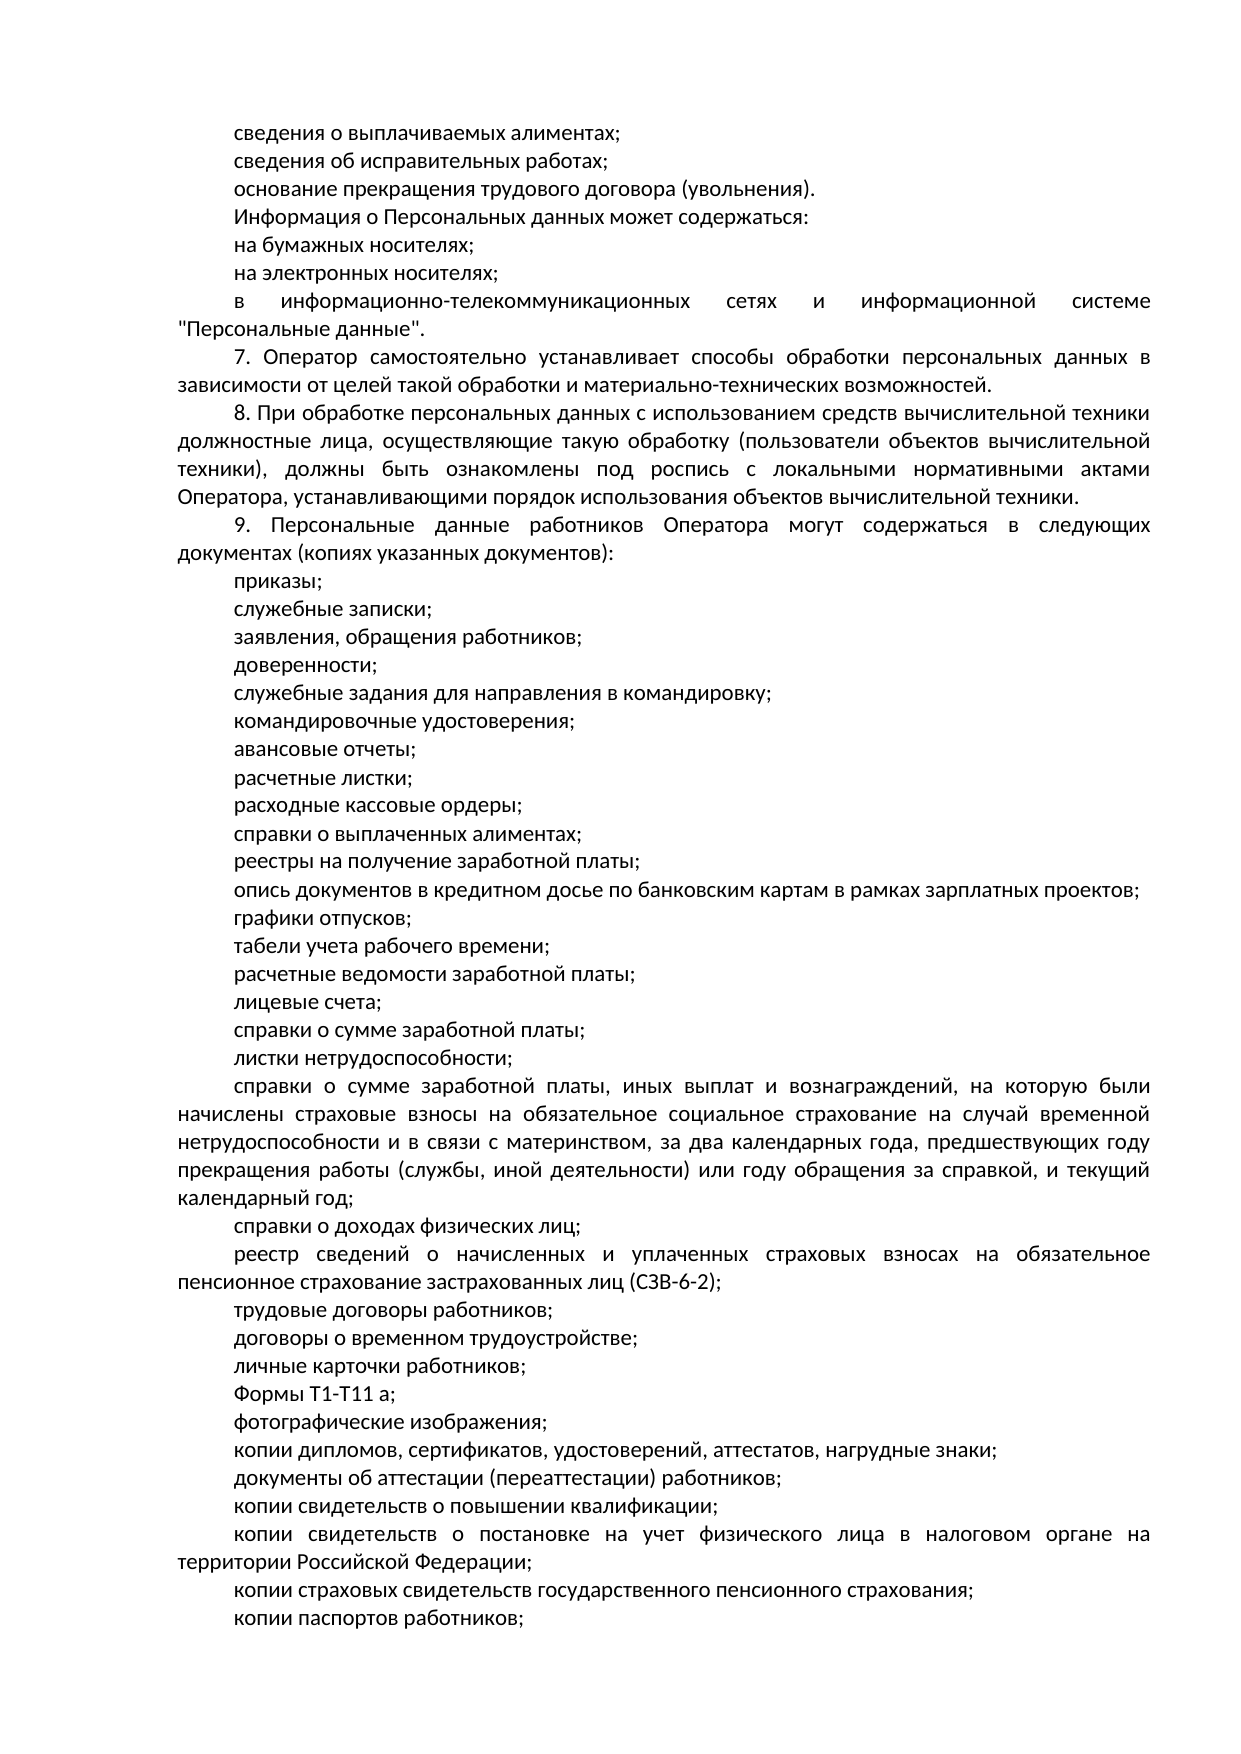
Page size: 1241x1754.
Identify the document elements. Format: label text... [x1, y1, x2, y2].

text командировочные удостоверения; [177, 707, 1152, 734]
text копии свидетельств о повышении квалификации; [177, 1491, 1152, 1519]
text расчетные листки; [177, 763, 1152, 791]
text служебные записки; [177, 594, 1152, 622]
text справки о сумме заработной платы, иных выплат и вознаграждений, на которую были начислены страховые взносы на обязательное социальное страхование на случай временной нетрудоспособности и в связи с материнством, за два календарных года, предшествующих году прекращения работы (службы, иной деятельности) или году обращения за справкой, и текущий календарный год; [177, 1071, 1152, 1211]
text опись документов в кредитном досье по банковским картам в рамках зарплатных проектов; [177, 875, 1152, 903]
text сведения о выплачиваемых алиментах; [177, 118, 1152, 146]
text графики отпусков; [177, 903, 1152, 931]
text расчетные ведомости заработной платы; [177, 959, 1152, 987]
text копии паспортов работников; [177, 1603, 1152, 1631]
text личные карточки работников; [177, 1351, 1152, 1379]
text лицевые счета; [177, 987, 1152, 1015]
text реестры на получение заработной платы; [177, 847, 1152, 875]
text доверенности; [177, 651, 1152, 678]
text на бумажных носителях; [177, 230, 1152, 258]
text приказы; [177, 566, 1152, 594]
text копии дипломов, сертификатов, удостоверений, аттестатов, нагрудные знаки; [177, 1435, 1152, 1463]
text Информация о Персональных данных может содержаться: [177, 202, 1152, 230]
text 7. Оператор самостоятельно устанавливает способы обработки персональных данных в зависимости от целей такой обработки и материально-технических возможностей. [177, 342, 1152, 398]
text фотографические изображения; [177, 1407, 1152, 1435]
text справки о сумме заработной платы; [177, 1015, 1152, 1043]
text трудовые договоры работников; [177, 1295, 1152, 1323]
text Формы Т1-Т11 а; [177, 1379, 1152, 1407]
text расходные кассовые ордеры; [177, 791, 1152, 819]
text копии свидетельств о постановке на учет физического лица в налоговом органе на территории Российской Федерации; [177, 1519, 1152, 1575]
text служебные задания для направления в командировку; [177, 678, 1152, 707]
text авансовые отчеты; [177, 734, 1152, 763]
text табели учета рабочего времени; [177, 931, 1152, 959]
text документы об аттестации (переаттестации) работников; [177, 1463, 1152, 1491]
text листки нетрудоспособности; [177, 1043, 1152, 1071]
text копии страховых свидетельств государственного пенсионного страхования; [177, 1575, 1152, 1603]
text справки о выплаченных алиментах; [177, 819, 1152, 847]
text 8. При обработке персональных данных с использованием средств вычислительной техники должностные лица, осуществляющие такую обработку (пользователи объектов вычислительной техники), должны быть ознакомлены под роспись с локальными нормативными актами Оператора, устанавливающими порядок использования объектов вычислительной техники. [177, 398, 1152, 510]
text 9. Персональные данные работников Оператора могут содержаться в следующих документах (копиях указанных документов): [177, 510, 1152, 566]
text заявления, обращения работников; [177, 622, 1152, 651]
text на электронных носителях; [177, 258, 1152, 286]
text справки о доходах физических лиц; [177, 1211, 1152, 1239]
text основание прекращения трудового договора (увольнения). [177, 174, 1152, 202]
text в информационно-телекоммуникационных сетях и информационной системе "Персональные данные". [177, 286, 1152, 342]
text реестр сведений о начисленных и уплаченных страховых взносах на обязательное пенсионное страхование застрахованных лиц (СЗВ-6-2); [177, 1239, 1152, 1295]
text сведения об исправительных работах; [177, 146, 1152, 174]
text договоры о временном трудоустройстве; [177, 1323, 1152, 1351]
